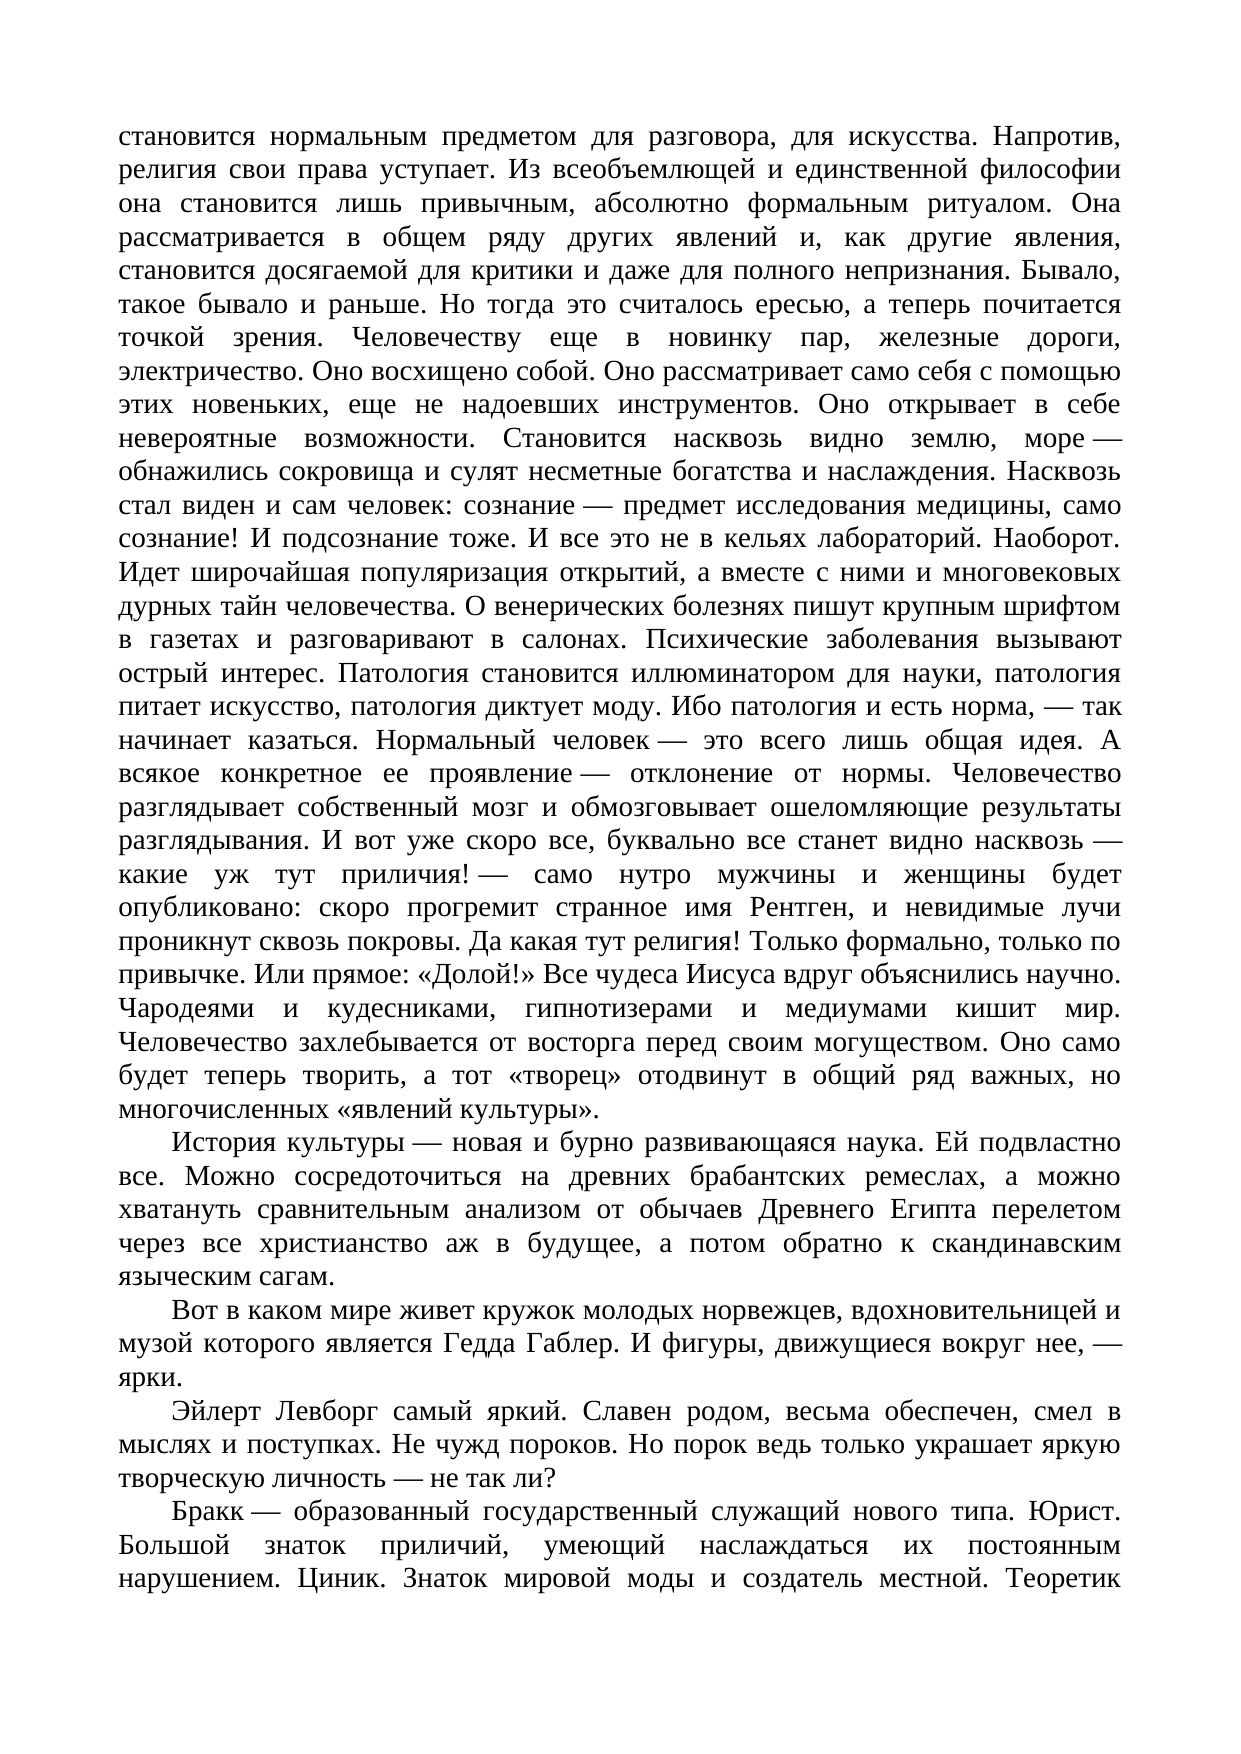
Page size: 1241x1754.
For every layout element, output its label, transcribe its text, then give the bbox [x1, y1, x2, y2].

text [118, 1493, 1122, 1594]
text {51} Вот в каком мире живет кружок молодых норвежцев, вдохновительницей и музой которого является Гедда Габлер. И фигуры, движущиеся вокруг нее, — ярки. [118, 1292, 1122, 1393]
text Эйлерт Левборг самый яркий. Славен родом, весьма обеспечен, смел в мыслях и поступках. Не чужд пороков. Но порок ведь только украшает яркую творческую личность — не так ли? [118, 1393, 1122, 1493]
text История культуры — новая и бурно развивающаяся наука. Ей подвластно все. Можно сосредоточиться на древних брабантских ремеслах, а можно хватануть сравнительным анализом от обычаев Древнего Египта перелетом через все христианство аж в будущее, а потом обратно к скандинавским языческим сагам. [118, 1124, 1122, 1292]
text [118, 118, 1122, 1124]
